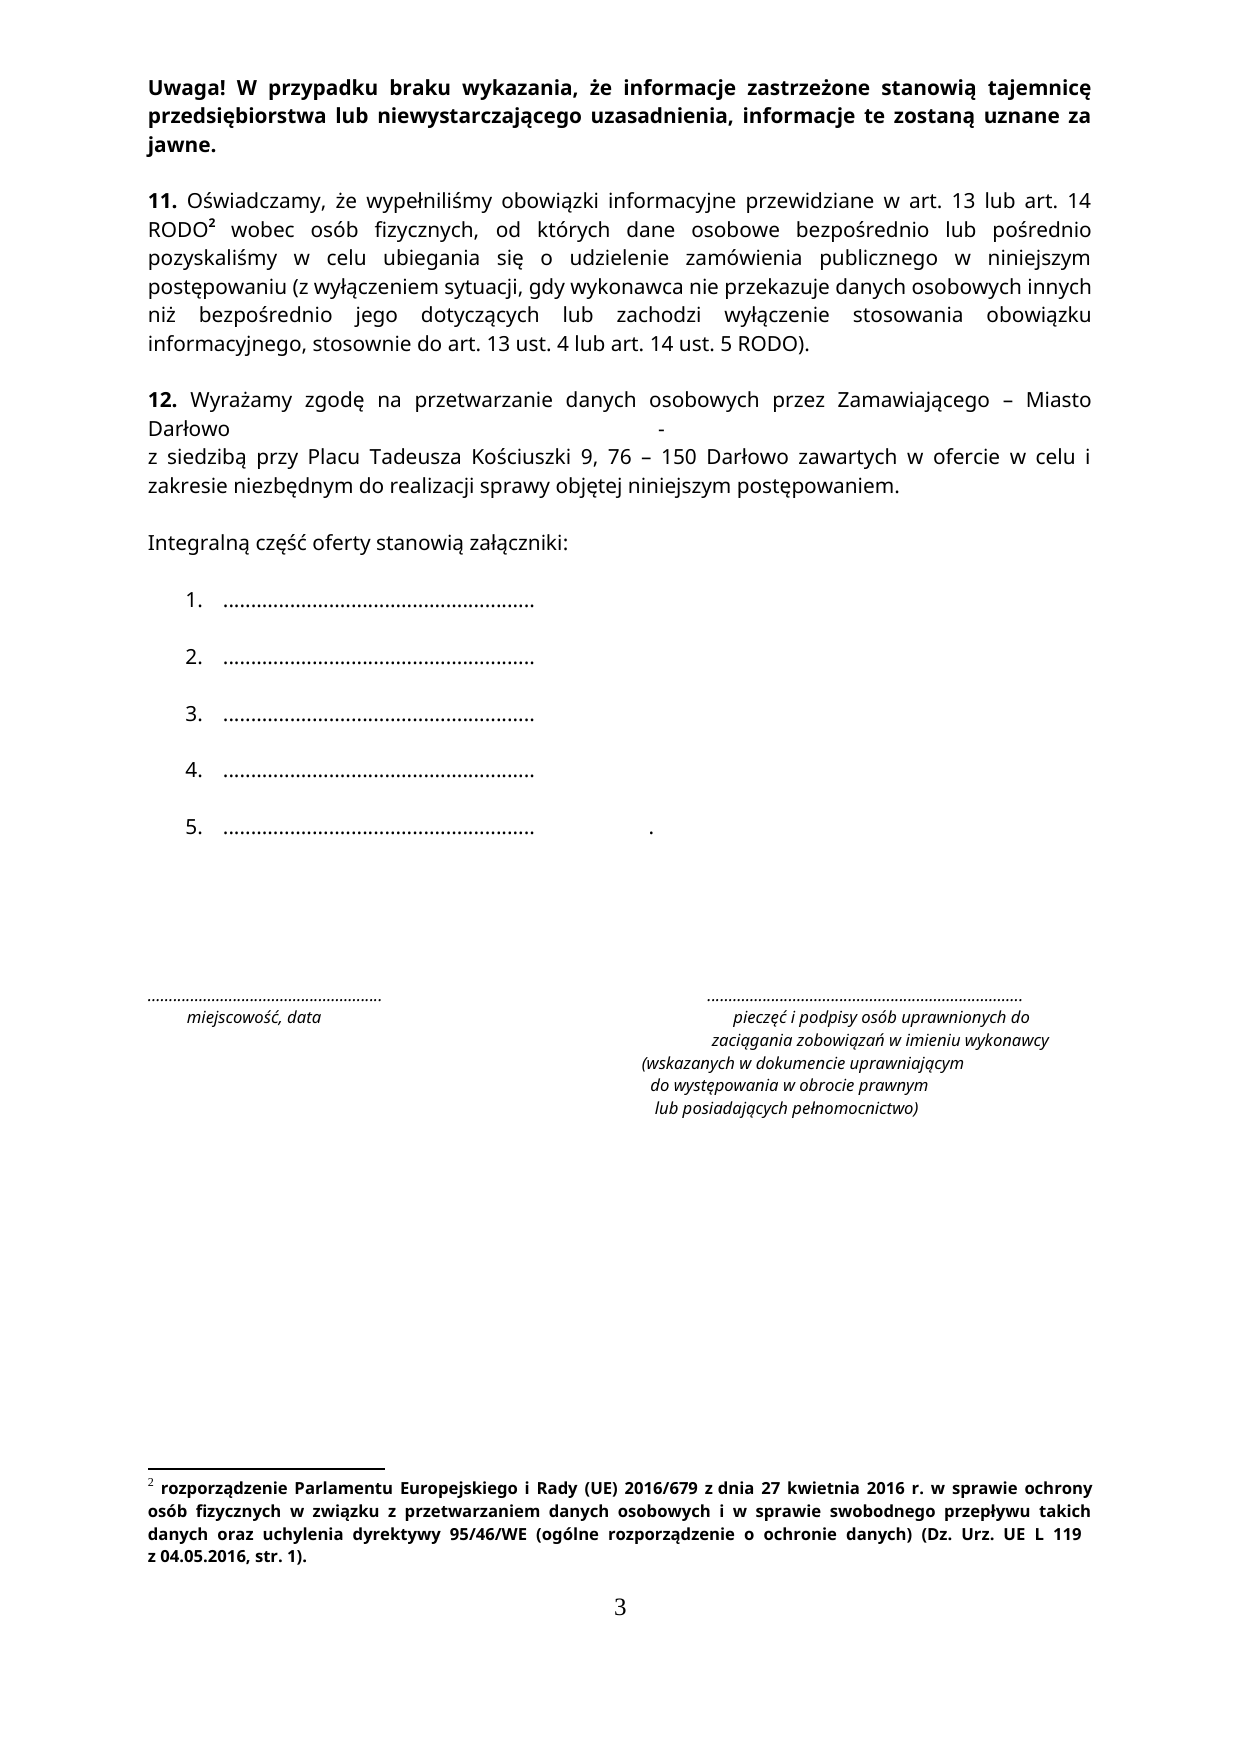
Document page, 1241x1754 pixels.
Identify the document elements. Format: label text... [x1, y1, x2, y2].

text lub posiadających pełnomocnictwo) [148, 1097, 1093, 1119]
list ........................................................ [185, 642, 1093, 670]
text 11. Oświadczamy, że wypełniliśmy obowiązki informacyjne przewidziane w art. 13 lub art. 14 RODO wobec osób fizycznych, od których dane osobowe bezpośrednio lub pośrednio pozyskaliśmy w celu ubiegania się o udzielenie zamówienia publicznego w niniejszym postępowaniu (z wyłączeniem sytuacji, gdy wykonawca nie przekazuje danych osobowych innych niż bezpośrednio jego dotyczących lub zachodzi wyłączenie stosowania obowiązku informacyjnego, stosownie do art. 13 ust. 4 lub art. 14 ust. 5 RODO). [148, 187, 1093, 357]
text do występowania w obrocie prawnym [148, 1074, 1093, 1097]
text Integralną część oferty stanowią załączniki: [148, 528, 1093, 556]
text 12. Wyrażamy zgodę na przetwarzanie danych osobowych przez Zamawiającego – Miasto Darłowo - z siedzibą przy Placu Tadeusza Kościuszki 9, 76 – 150 Darłowo zawartych w ofercie w celu i zakresie niezbędnym do realizacji sprawy objętej niniejszym postępowaniem. [148, 386, 1093, 499]
text Uwaga! W przypadku braku wykazania, że informacje zastrzeżone stanowią tajemnicę przedsiębiorstwa lub niewystarczającego uzasadnienia, informacje te zostaną uznane za jawne. [148, 73, 1093, 158]
list ........................................................ [185, 585, 1093, 613]
text ....................................................... .......................................................................... [148, 983, 1093, 1006]
list ........................................................ [185, 699, 1093, 727]
text zaciągania zobowiązań w imieniu wykonawcy [148, 1028, 1093, 1051]
text miejscowość, data pieczęć i podpisy osób uprawnionych do [148, 1006, 1093, 1028]
list ........................................................ [185, 756, 1093, 784]
text (wskazanych w dokumencie uprawniającym [148, 1051, 1093, 1074]
list ........................................................ . [185, 812, 1093, 841]
